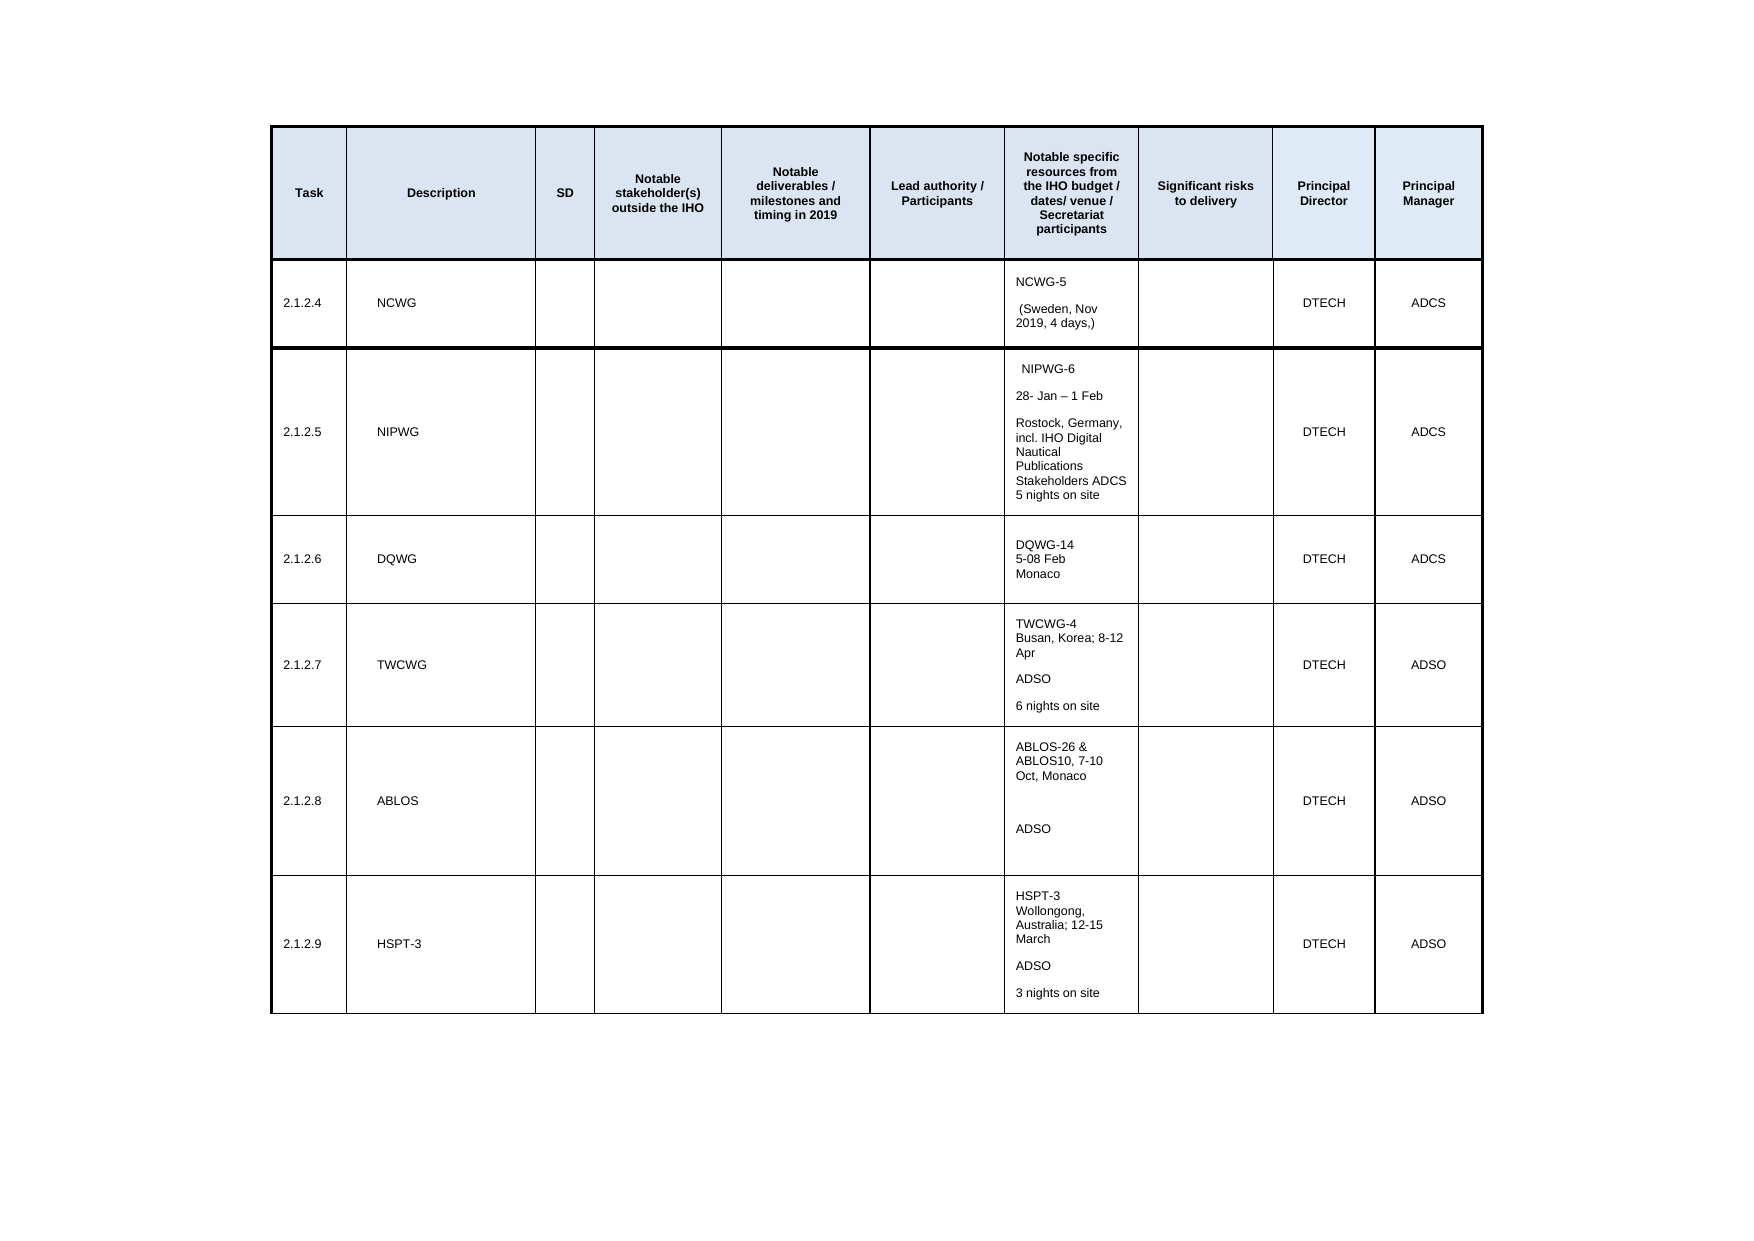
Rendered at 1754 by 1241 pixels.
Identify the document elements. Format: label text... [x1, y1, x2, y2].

table_cell NCWG-5 (Sweden, Nov 2019, 4 days,) [1005, 261, 1138, 346]
table_header Description [347, 128, 535, 258]
table_cell HSPT-3 [347, 876, 535, 1012]
table_cell DTECH [1274, 261, 1374, 346]
table_cell [722, 604, 869, 726]
table_cell ADSO [1376, 604, 1481, 726]
table_header SD [536, 128, 594, 258]
table_cell [1139, 516, 1273, 603]
table_cell ABLOS [347, 727, 535, 875]
table_cell [595, 261, 721, 346]
table_header Lead authority / Participants [871, 128, 1004, 258]
table_cell [871, 876, 1004, 1012]
table_cell [722, 261, 869, 346]
table_cell [871, 727, 1004, 875]
table_cell 2.1.2.6 [273, 516, 346, 603]
table_cell 2.1.2.9 [273, 876, 346, 1012]
table_cell ABLOS-26 & ABLOS10, 7-10 Oct, Monaco ADSO [1005, 727, 1138, 875]
table_cell [536, 604, 594, 726]
table_cell [1139, 604, 1273, 726]
table_cell [871, 604, 1004, 726]
table_cell [1139, 350, 1273, 514]
table_cell ADCS [1376, 516, 1481, 603]
table_cell [536, 261, 594, 346]
table_cell ADCS [1376, 350, 1481, 514]
table_header Principal Director [1273, 128, 1374, 258]
table_header Notable deliverables / milestones and timing in 2019 [722, 128, 869, 258]
table_cell DQWG-14 5-08 Feb Monaco [1005, 516, 1138, 603]
table_cell [536, 876, 594, 1012]
table_cell NIPWG [347, 350, 535, 514]
table_cell [871, 350, 1004, 514]
table_cell [595, 604, 721, 726]
table_header Task [273, 128, 346, 258]
table_cell NIPWG-6 28- Jan – 1 Feb Rostock, Germany, incl. IHO Digital Nautical Publications Stakeholders ADCS 5 nights on site [1005, 350, 1138, 514]
table_cell 2.1.2.4 [273, 261, 346, 346]
table_cell [722, 516, 869, 603]
table_cell ADCS [1376, 261, 1481, 346]
table_header Principal Manager [1376, 128, 1481, 258]
table_cell DTECH [1274, 604, 1374, 726]
table_cell TWCWG-4 Busan, Korea; 8-12 Apr ADSO 6 nights on site [1005, 604, 1138, 726]
table_cell [722, 876, 869, 1012]
table_cell [1139, 727, 1273, 875]
table_cell [1139, 876, 1273, 1012]
table_cell DTECH [1274, 727, 1374, 875]
table_cell [595, 516, 721, 603]
table_cell [536, 727, 594, 875]
table_cell [536, 350, 594, 514]
table_cell HSPT-3 Wollongong, Australia; 12-15 March ADSO 3 nights on site [1005, 876, 1138, 1012]
table_cell ADSO [1376, 727, 1481, 875]
table_header Notable specific resources from the IHO budget / dates/ venue / Secretariat participants [1005, 128, 1138, 258]
table_cell [722, 727, 869, 875]
table_cell [595, 727, 721, 875]
table_cell [536, 516, 594, 603]
table_cell [871, 516, 1004, 603]
table_header Notable stakeholder(s) outside the IHO [595, 128, 721, 258]
table_cell [722, 350, 869, 514]
table_cell TWCWG [347, 604, 535, 726]
table_cell NCWG [347, 261, 535, 346]
table_cell [1139, 261, 1273, 346]
table_cell 2.1.2.5 [273, 350, 346, 514]
table_cell DTECH [1274, 516, 1374, 603]
table_header Significant risks to delivery [1139, 128, 1272, 258]
table_cell [595, 350, 721, 514]
table_cell [871, 261, 1004, 346]
table_cell [595, 876, 721, 1012]
table_cell DTECH [1274, 876, 1374, 1012]
table_cell DQWG [347, 516, 535, 603]
table_cell DTECH [1274, 350, 1374, 514]
table_cell 2.1.2.7 [273, 604, 346, 726]
table_cell ADSO [1376, 876, 1481, 1012]
table_cell 2.1.2.8 [273, 727, 346, 875]
